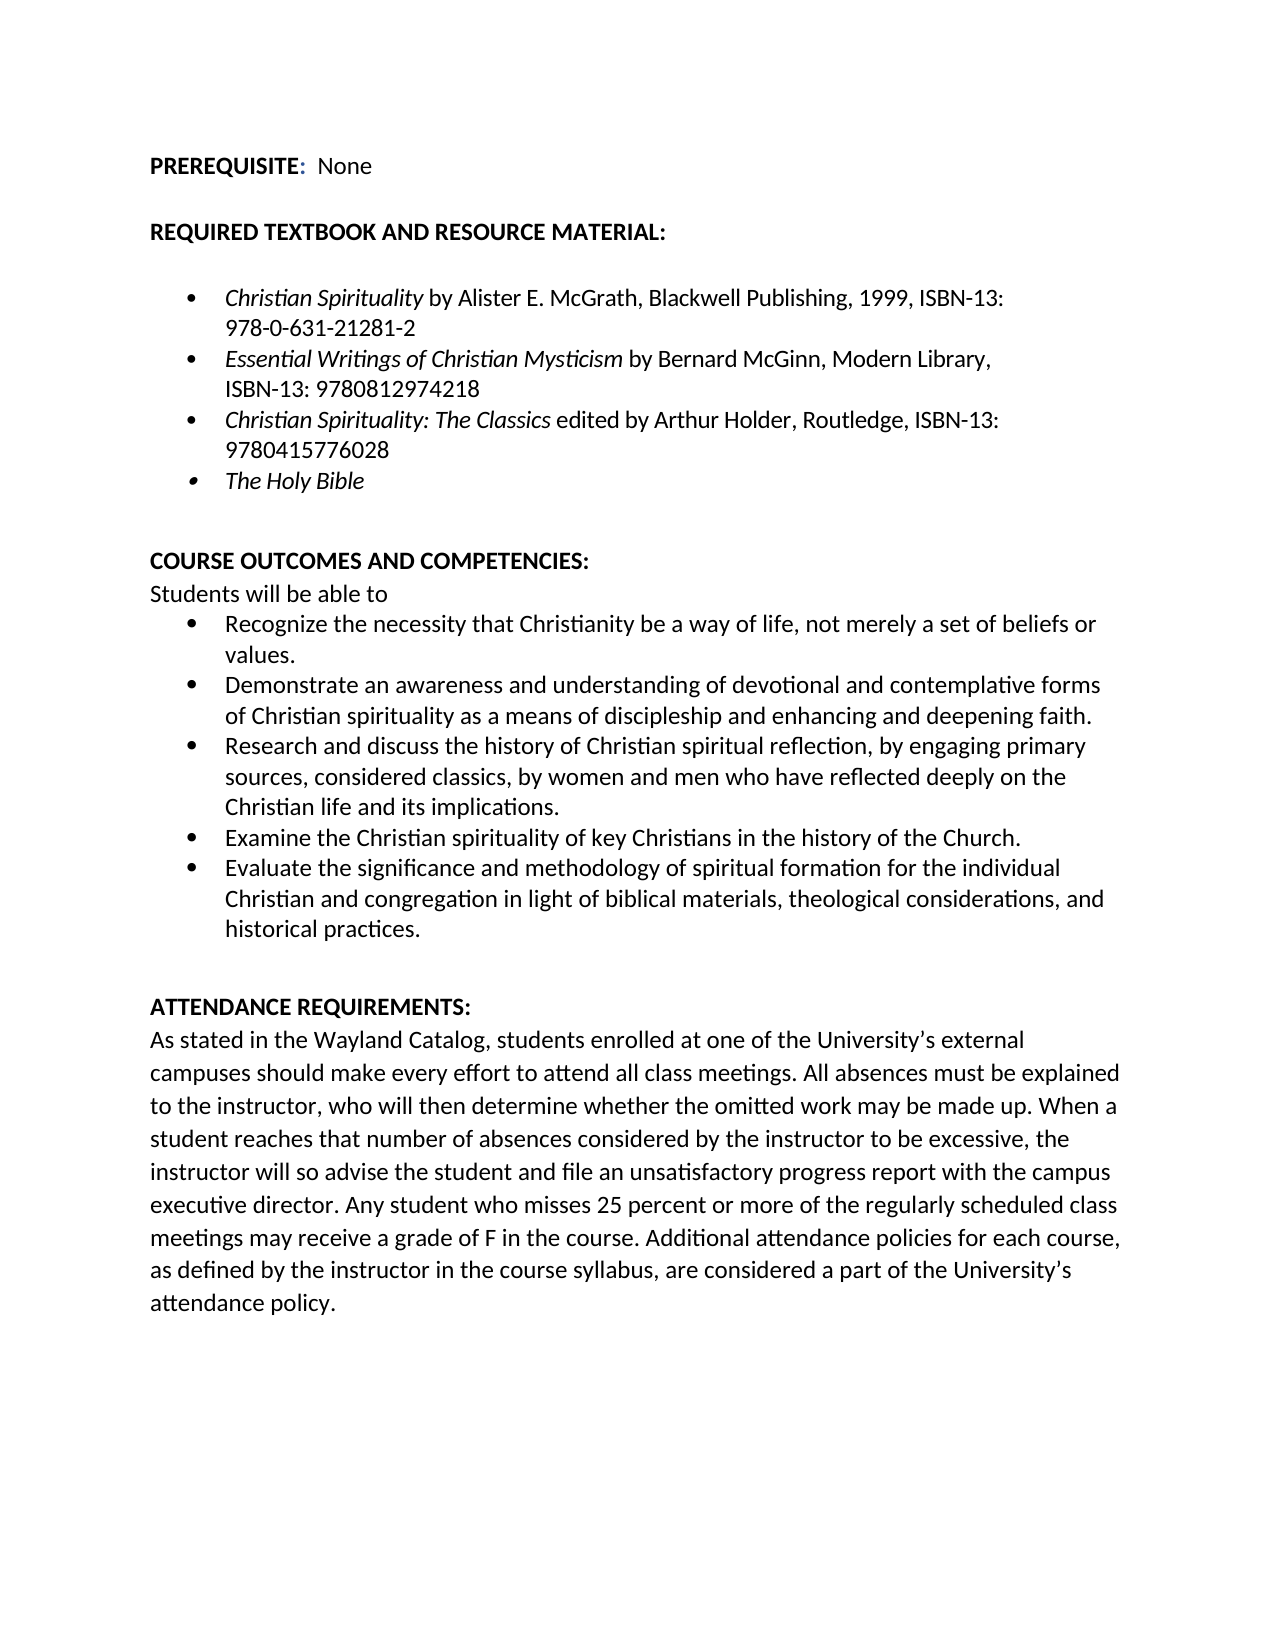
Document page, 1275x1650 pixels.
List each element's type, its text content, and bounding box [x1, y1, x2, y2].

list Evaluate the significance and methodology of spiritual formation for the individual Christian and congregation in light of biblical materials, theological considerations, and historical practices. [187, 852, 1125, 944]
text ATTENDANCE REQUIREMENTS: [150, 991, 1125, 1022]
text COURSE OUTCOMES AND COMPETENCIES: [150, 545, 1125, 575]
text As stated in the Wayland Catalog, students enrolled at one of the University’s external campuses should make every effort to attend all class meetings. All absences must be explained to the instructor, who will then determine whether the omitted work may be made up. When a student reaches that number of absences considered by the instructor to be excessive, the instructor will so advise the student and file an unsatisfactory progress report with the campus executive director. Any student who misses 25 percent or more of the regularly scheduled class meetings may receive a grade of F in the course. Additional attendance policies for each course, as defined by the instructor in the course syllabus, are considered a part of the University’s attendance policy. [150, 1024, 1125, 1318]
text Students will be able to [150, 578, 1125, 608]
list The Holy Bible [187, 465, 1020, 495]
list Christian Spirituality: The Classics edited by Arthur Holder, Routledge, ISBN-13: 9780415776028 [187, 404, 1020, 465]
list Christian Spirituality by Alister E. McGrath, Blackwell Publishing, 1999, ISBN-13: 978-0-631-21281-2 [187, 282, 1020, 343]
list Demonstrate an awareness and understanding of devotional and contemplative forms of Christian spirituality as a means of discipleship and enhancing and deepening faith. [187, 669, 1125, 730]
text PREREQUISITE: None [150, 150, 1125, 181]
list Essential Writings of Christian Mysticism by Bernard McGinn, Modern Library, ISBN-13: 9780812974218 [187, 343, 1020, 404]
list Examine the Christian spirituality of key Christians in the history of the Church. [187, 822, 1125, 852]
text REQUIRED TEXTBOOK AND RESOURCE MATERIAL: [150, 216, 1125, 246]
list Research and discuss the history of Christian spiritual reflection, by engaging primary sources, considered classics, by women and men who have reflected deeply on the Christian life and its implications. [187, 730, 1125, 822]
list Recognize the necessity that Christianity be a way of life, not merely a set of beliefs or values. [187, 608, 1125, 669]
